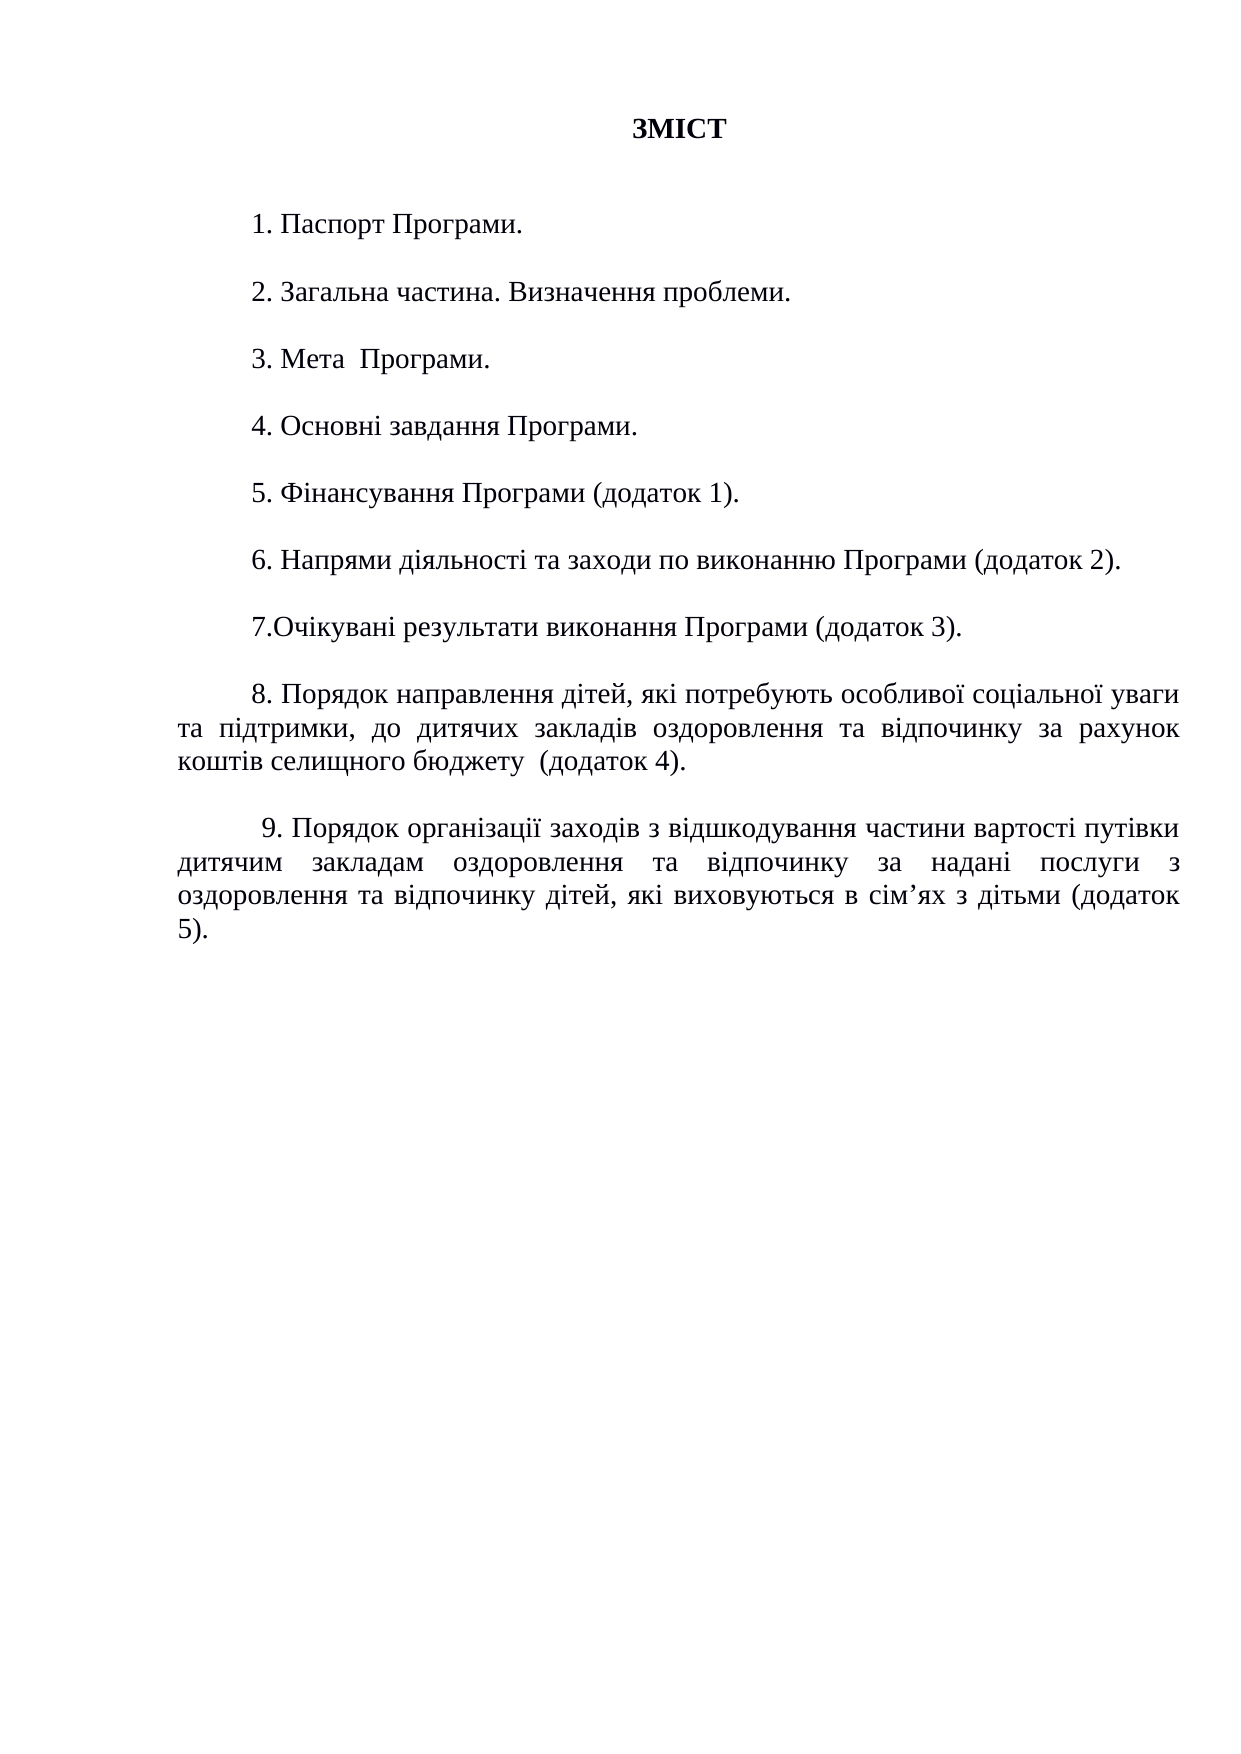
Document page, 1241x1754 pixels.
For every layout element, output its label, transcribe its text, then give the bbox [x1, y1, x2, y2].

text 9. Порядок організації заходів з відшкодування частини вартості путівки дитячим закладам оздоровлення та відпочинку за надані послуги з оздоровлення та відпочинку дітей, які виховуються в сім’ях з дітьми (додаток 5). [177, 810, 1181, 944]
text 1. Паспорт Програми. [177, 207, 1181, 240]
text 2. Загальна частина. Визначення проблеми. [177, 274, 1181, 307]
text 7.Очікувані результати виконання Програми (додаток 3). [177, 609, 1181, 643]
text 3. Мета Програми. [177, 341, 1181, 374]
text 8. Порядок направлення дітей, які потребують особливої соціальної уваги та підтримки, до дитячих закладів оздоровлення та відпочинку за рахунок коштів селищного бюджету (додаток 4). [177, 676, 1181, 777]
text 4. Основні завдання Програми. [177, 408, 1181, 441]
text 6. Напрями діяльності та заходи по виконанню Програми (додаток 2). [177, 542, 1181, 576]
text ЗМІСТ [177, 111, 1181, 145]
text 5. Фінансування Програми (додаток 1). [177, 475, 1181, 508]
